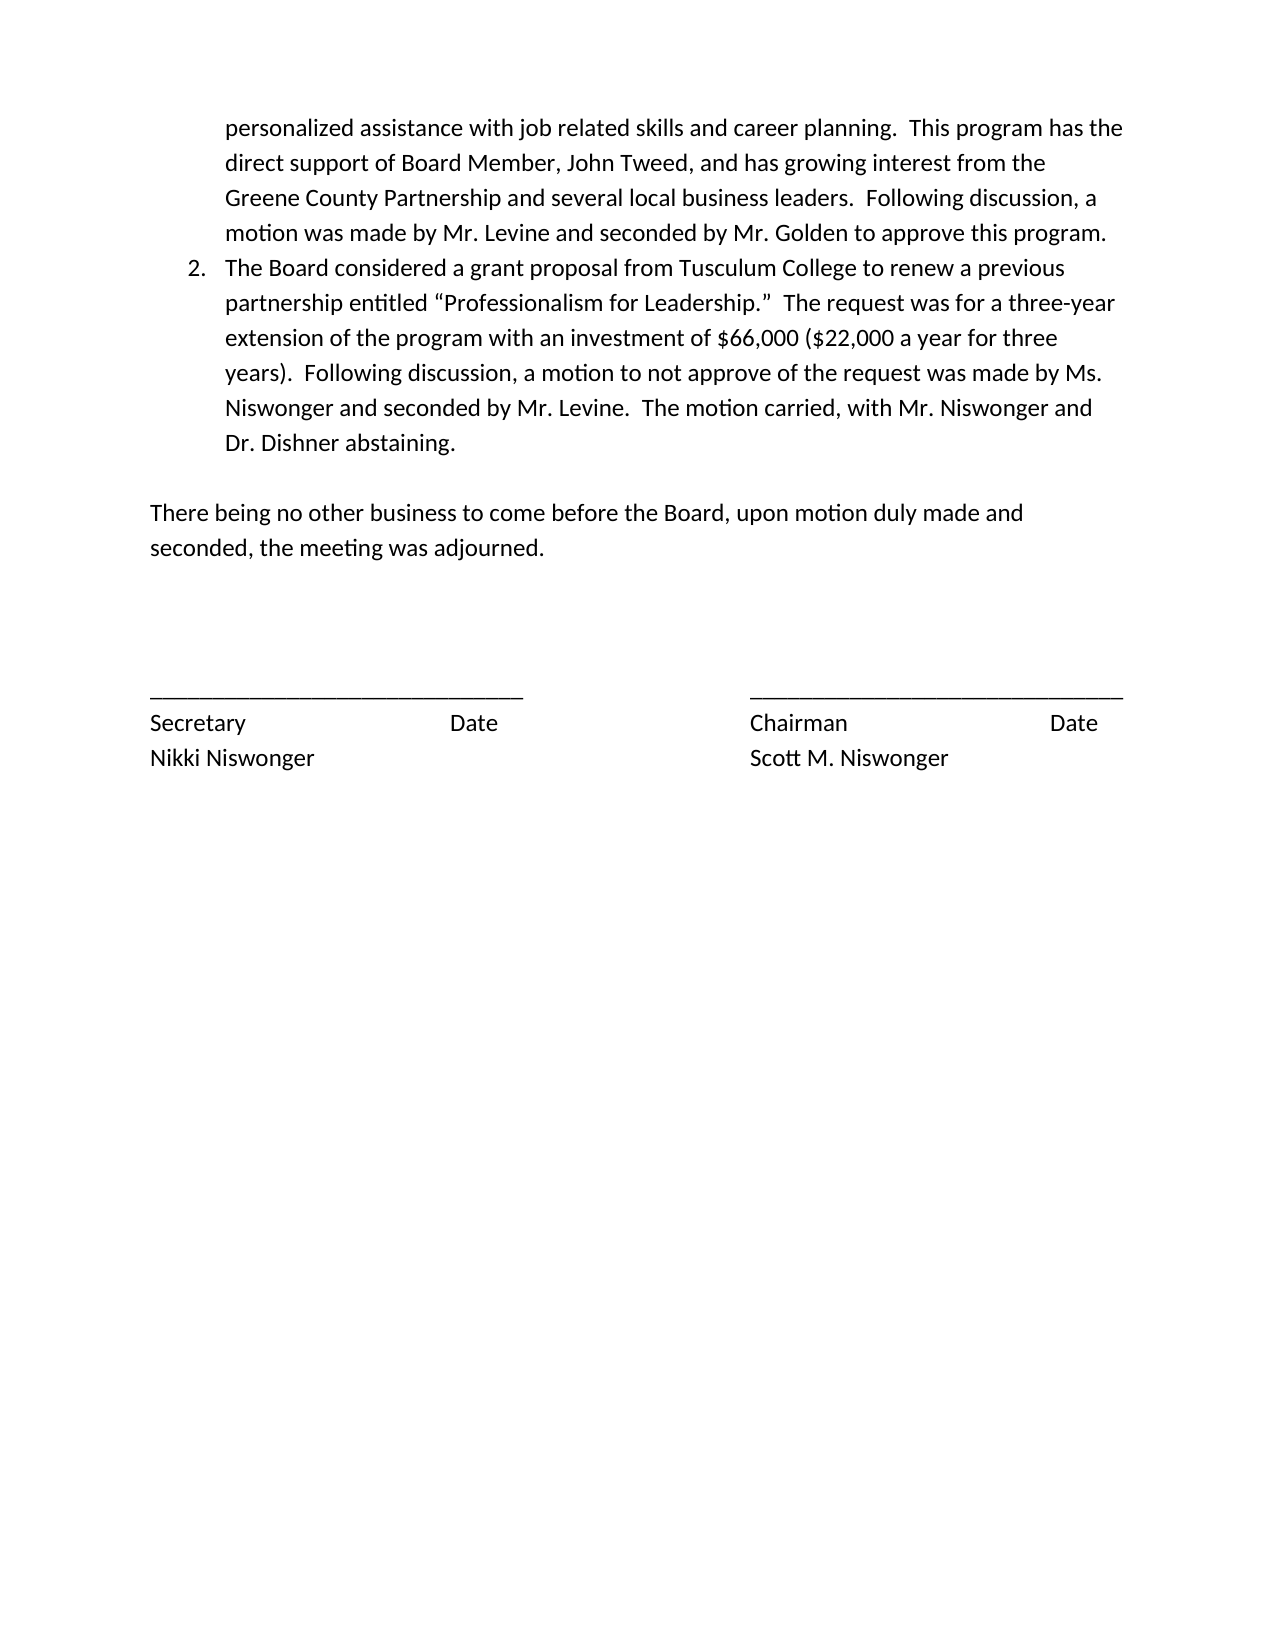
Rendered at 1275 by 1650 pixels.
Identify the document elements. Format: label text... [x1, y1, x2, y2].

text ______________________________ ______________________________ [150, 672, 1125, 703]
text Nikki Niswonger Scott M. Niswonger [150, 742, 1125, 773]
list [187, 112, 1125, 248]
text There being no other business to come before the Board, upon motion duly made and seconded, the meeting was adjourned. [150, 497, 1125, 563]
text Secretary Date Chairman Date [150, 707, 1125, 738]
list The Board considered a grant proposal from Tusculum College to renew a previous partnership entitled “Professionalism for Leadership.” The request was for a three-year extension of the program with an investment of $66,000 ($22,000 a year for three years). Following discussion, a motion to not approve of the request was made by Ms. Niswonger and seconded by Mr. Levine. The motion carried, with Mr. Niswonger and Dr. Dishner abstaining. [187, 252, 1125, 458]
